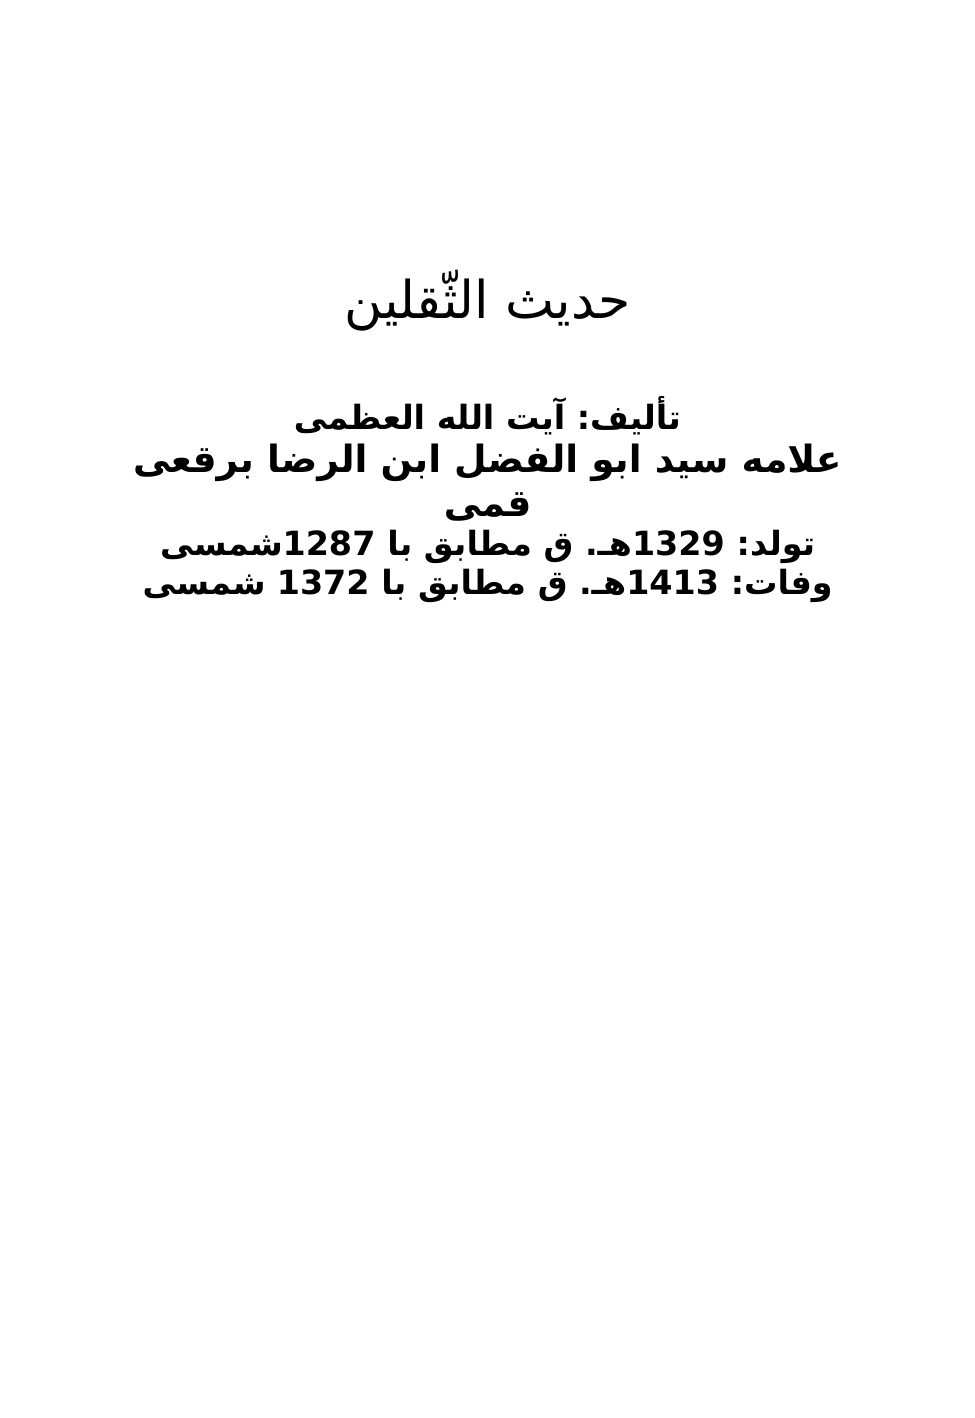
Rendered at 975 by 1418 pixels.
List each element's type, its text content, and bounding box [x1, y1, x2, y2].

text علامه سید ابو الفضل ابن الرضا برقعی قمی [118, 438, 857, 525]
text وفات: 1413هـ. ق مطابق با 1372 شمسی [118, 564, 857, 603]
text تولد: 1329هـ. ق مطابق با 1287شمسی [118, 525, 857, 564]
text تألیف: آیت الله العظمى [118, 399, 857, 438]
text حدیث الثّقلین [118, 270, 857, 331]
